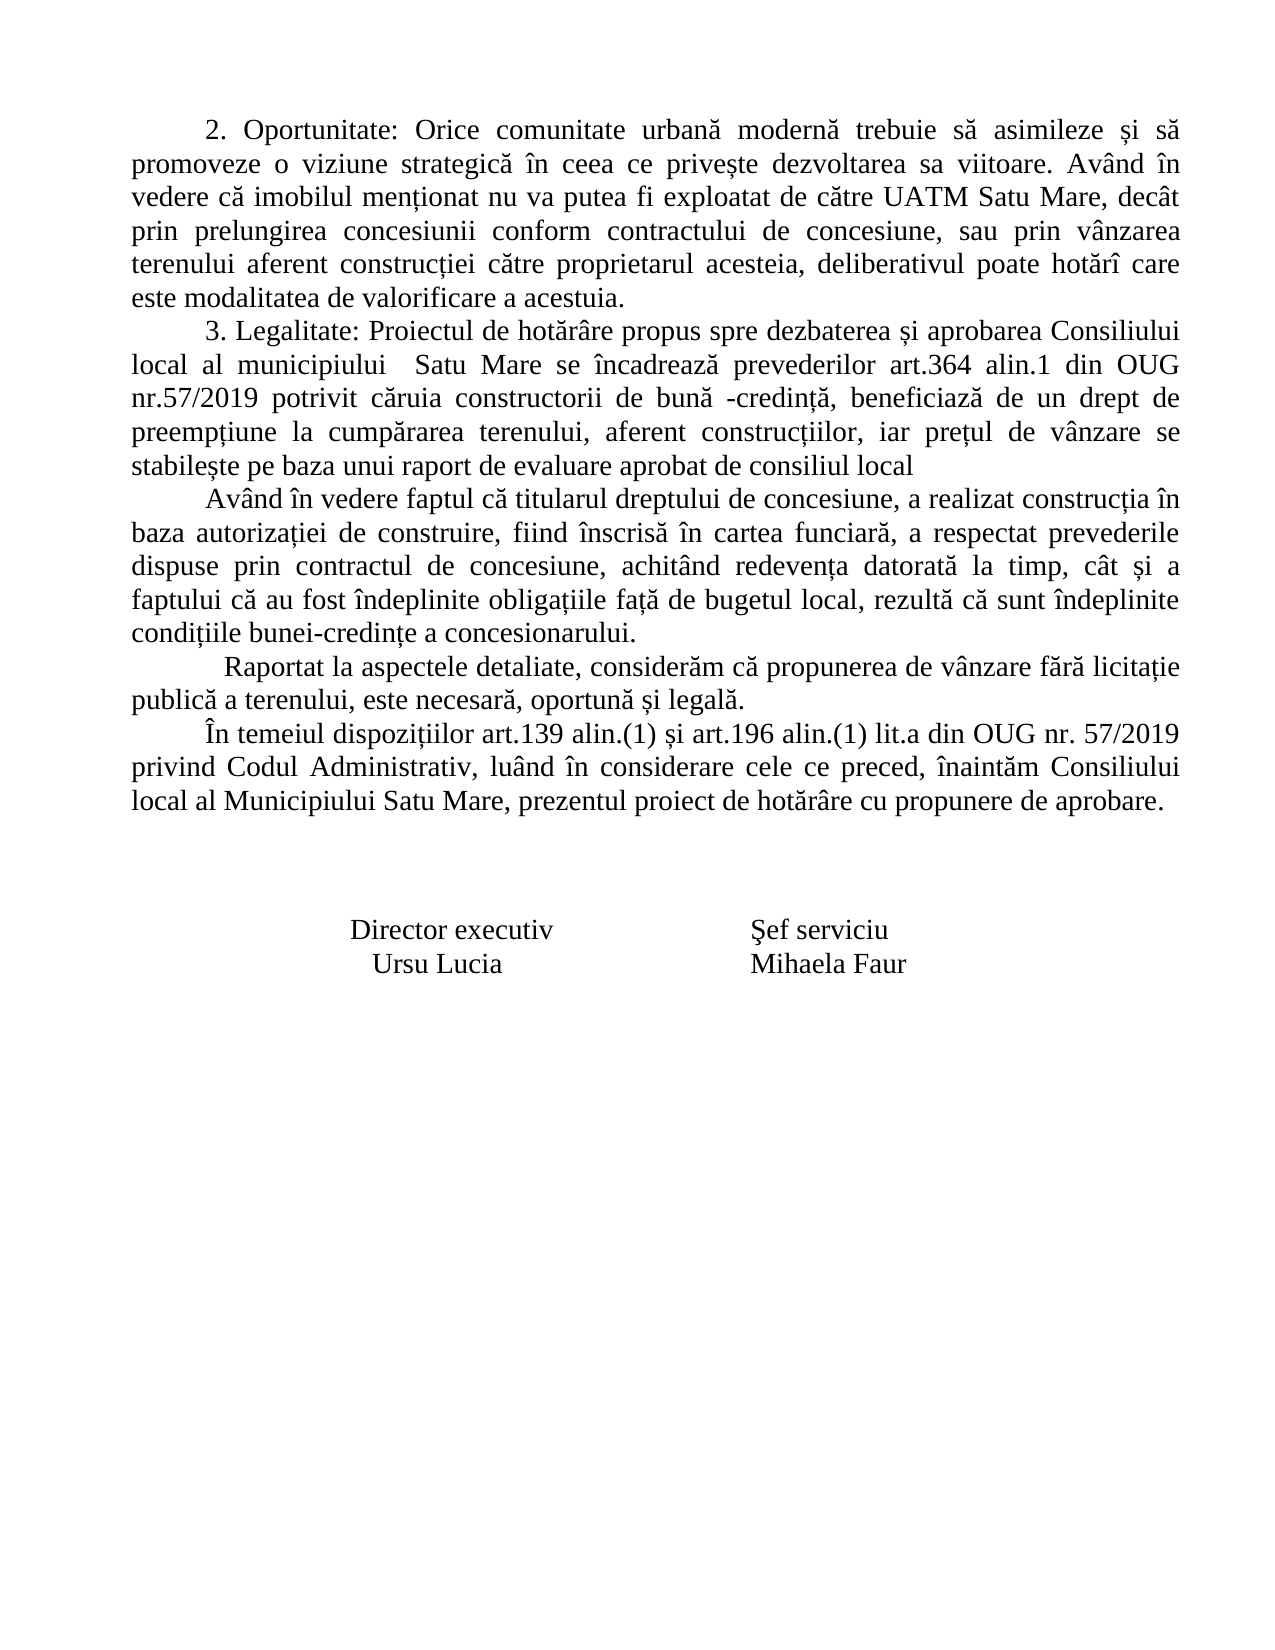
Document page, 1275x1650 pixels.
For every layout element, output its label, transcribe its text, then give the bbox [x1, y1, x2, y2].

text În temeiul dispozițiilor art.139 alin.(1) și art.196 alin.(1) lit.a din OUG nr. 57/2019 privind Codul Administrativ, luând în considerare cele ce preced, înaintăm Consiliului local al Municipiului Satu Mare, prezentul proiect de hotărâre cu propunere de aprobare. [131, 716, 1181, 817]
text Având în vedere faptul că titularul dreptului de concesiune, a realizat construcția în baza autorizației de construire, fiind înscrisă în cartea funciară, a respectat prevederile dispuse prin contractul de concesiune, achitând redevența datorată la timp, cât și a faptului că au fost îndeplinite obligațiile față de bugetul local, rezultă că sunt îndeplinite condițiile bunei-credințe a concesionarului. [131, 481, 1181, 649]
text 3. Legalitate: Proiectul de hotărâre propus spre dezbaterea și aprobarea Consiliului local al municipiului Satu Mare se încadrează prevederilor art.364 alin.1 din OUG nr.57/2019 potrivit căruia constructorii de bună -credință, beneficiază de un drept de preempțiune la cumpărarea terenului, aferent construcțiilor, iar prețul de vânzare se stabilește pe baza unui raport de evaluare aprobat de consiliul local [131, 313, 1181, 481]
text 2. Oportunitate: Orice comunitate urbană modernă trebuie să asimileze și să promoveze o viziune strategică în ceea ce privește dezvoltarea sa viitoare. Având în vedere că imobilul menționat nu va putea fi exploatat de către UATM Satu Mare, decât prin prelungirea concesiunii conform contractului de concesiune, sau prin vânzarea terenului aferent construcției către proprietarul acesteia, deliberativul poate hotărî care este modalitatea de valorificare a acestuia. [131, 112, 1181, 313]
text Director executiv Şef serviciu [131, 912, 1181, 946]
text Raportat la aspectele detaliate, considerăm că propunerea de vânzare fără licitație publică a terenului, este necesară, oportună și legală. [131, 649, 1181, 716]
text Ursu Lucia Mihaela Faur [131, 946, 1181, 979]
